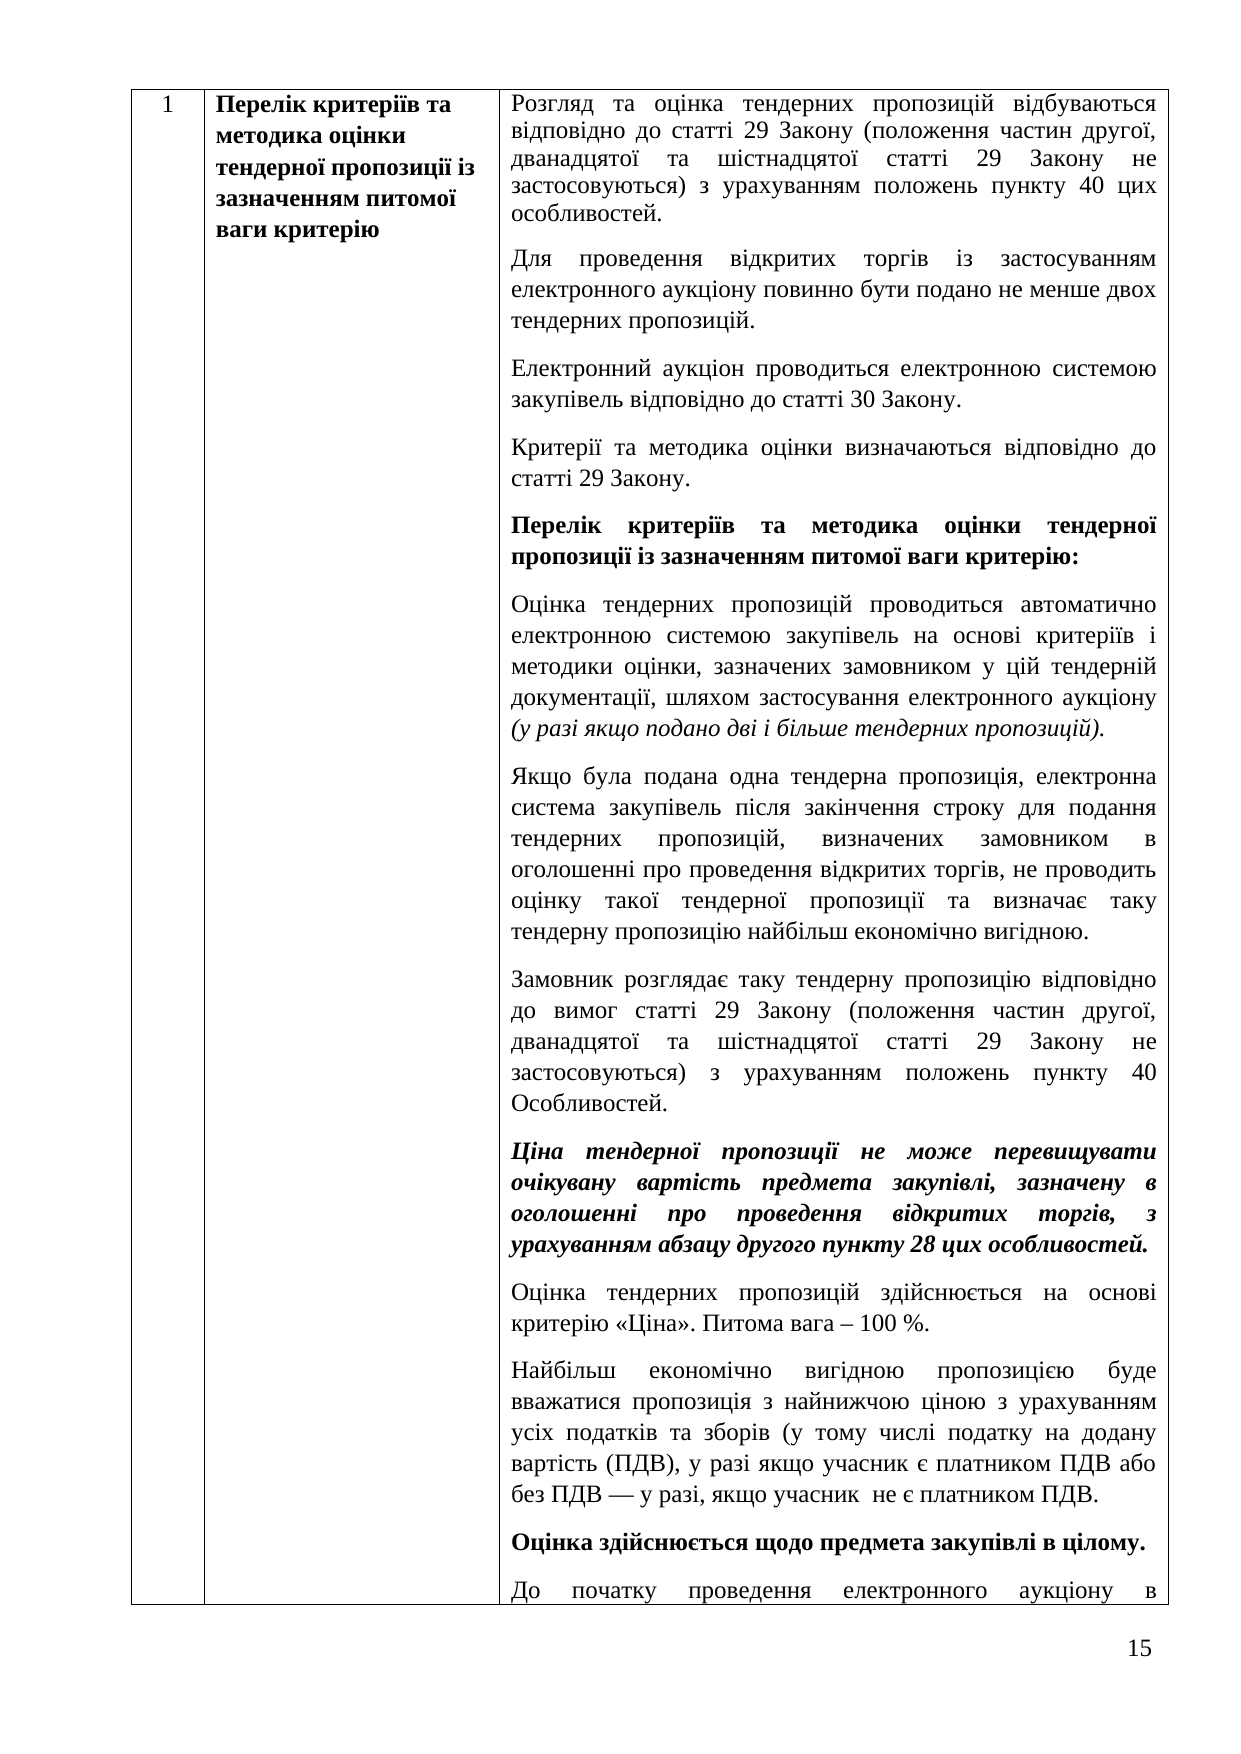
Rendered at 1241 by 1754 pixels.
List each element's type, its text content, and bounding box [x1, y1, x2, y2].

table_cell 1 [132, 90, 204, 1604]
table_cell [205, 90, 499, 1604]
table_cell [500, 90, 1168, 1604]
